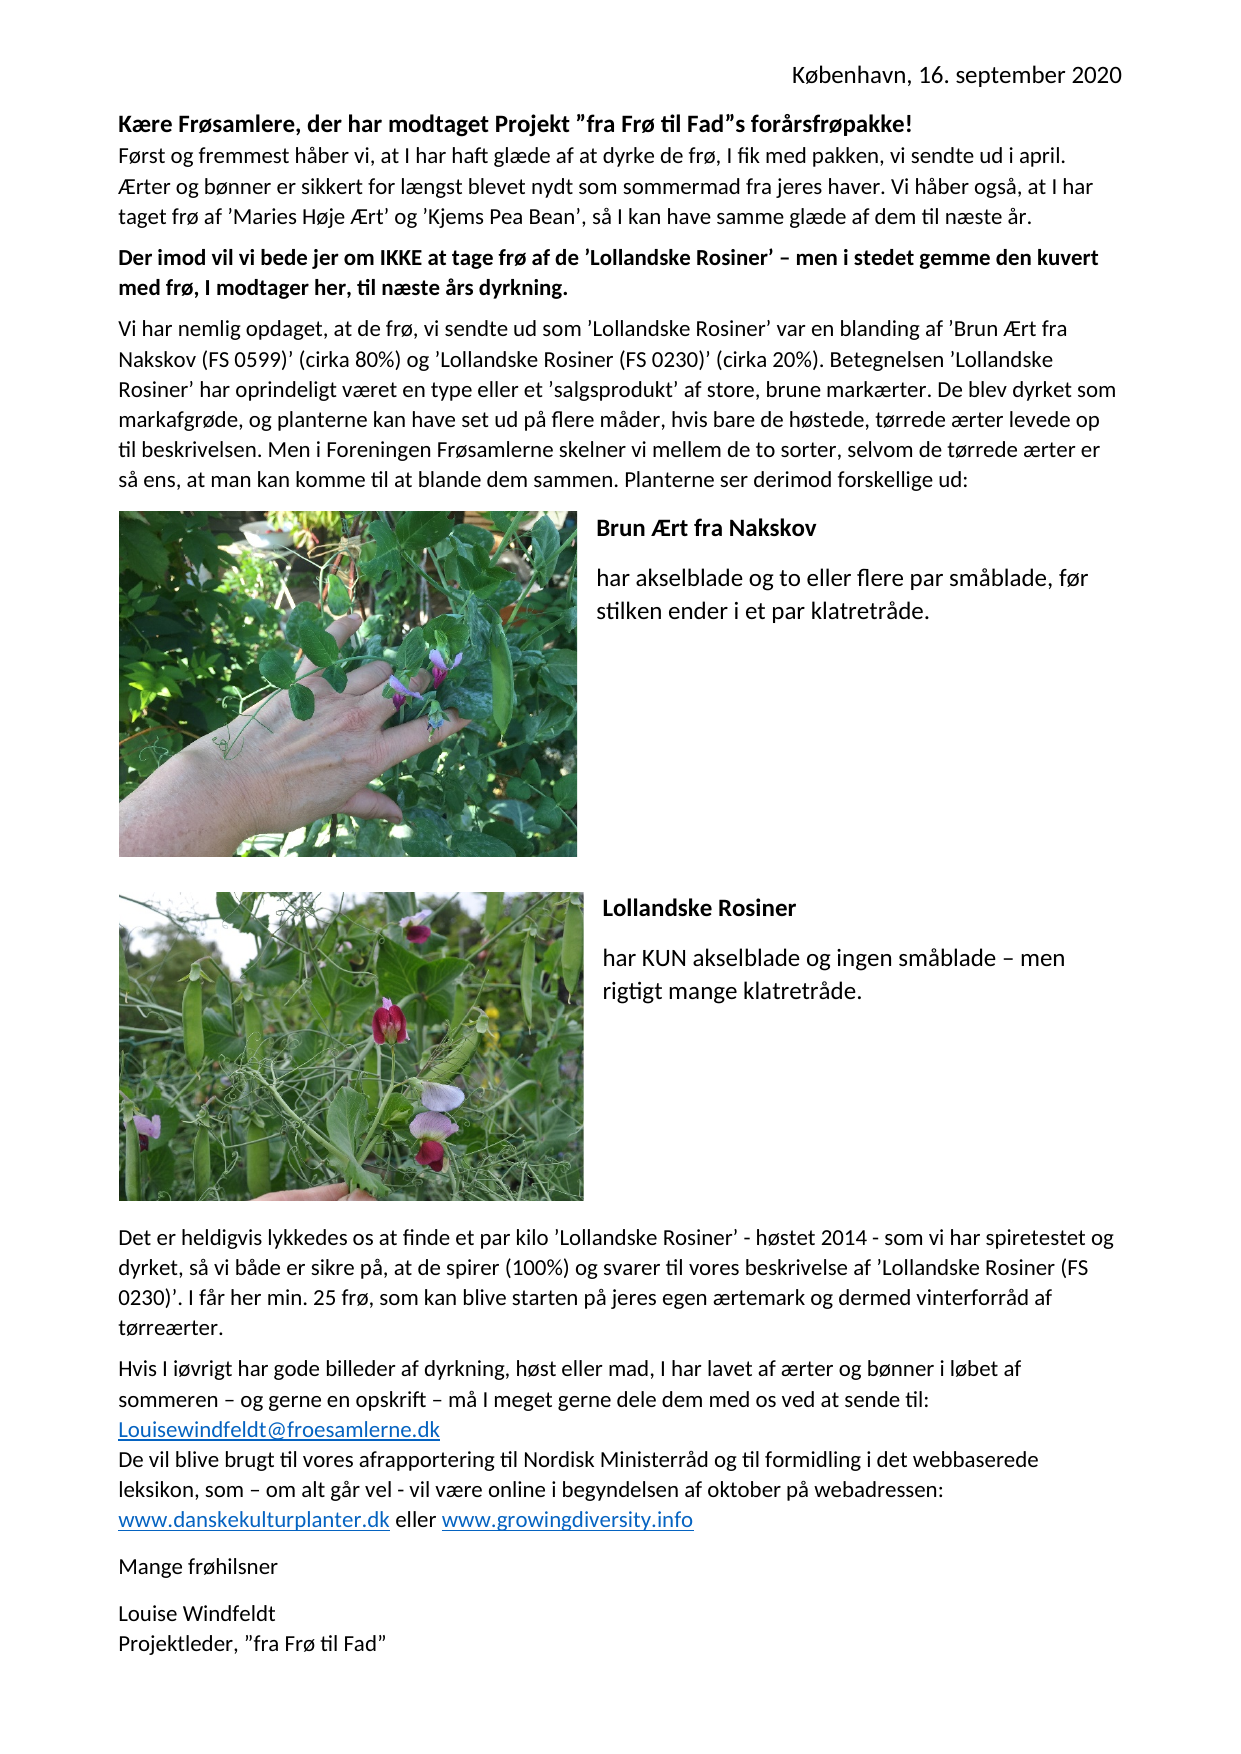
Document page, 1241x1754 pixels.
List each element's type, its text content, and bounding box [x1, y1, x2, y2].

text www.danskekulturplanter.dk eller www.growingdiversity.info [118, 1506, 1122, 1534]
text Mange frøhilsner [118, 1552, 1122, 1581]
text Lollandske Rosiner [584, 892, 1122, 923]
text Brun Ært fra Nakskov [577, 512, 1122, 543]
text København, 16. september 2020 [118, 59, 1122, 89]
text Projektleder, ”fra Frø til Fad” [118, 1629, 1122, 1658]
text Det er heldigvis lykkedes os at finde et par kilo ’Lollandske Rosiner’ - høstet 2014 - som vi har spiretestet og dyrket, så vi både er sikre på, at de spirer (100%) og svarer til vores beskrivelse af ’Lollandske Rosiner (FS 0230)’. I får her min. 25 frø, som kan blive starten på jeres egen ærtemark og dermed vinterforråd af tørreærter. [118, 1223, 1122, 1341]
text Kære Frøsamlere, der har modtaget Projekt ”fra Frø til Fad”s forårsfrøpakke! [118, 109, 1122, 139]
text Louisewindfeldt@froesamlerne.dk [118, 1415, 1122, 1443]
text Vi har nemlig opdaget, at de frø, vi sendte ud som ’Lollandske Rosiner’ var en blanding af ’Brun Ært fra Nakskov (FS 0599)’ (cirka 80%) og ’Lollandske Rosiner (FS 0230)’ (cirka 20%). Betegnelsen ’Lollandske Rosiner’ har oprindeligt været en type eller et ’salgsprodukt’ af store, brune markærter. De blev dyrket som markafgrøde, og planterne kan have set ud på flere måder, hvis bare de høstede, tørrede ærter levede op til beskrivelsen. Men i Foreningen Frøsamlerne skelner vi mellem de to sorter, selvom de tørrede ærter er så ens, at man kan komme til at blande dem sammen. Planterne ser derimod forskellige ud: [118, 314, 1122, 493]
text Louise Windfeldt [118, 1599, 1122, 1627]
text Der imod vil vi bede jer om IKKE at tage frø af de ’Lollandske Rosiner’ – men i stedet gemme den kuvert med frø, I modtager her, til næste års dyrkning. [118, 243, 1122, 301]
text De vil blive brugt til vores afrapportering til Nordisk Ministerråd og til formidling i det webbaserede leksikon, som – om alt går vel - vil være online i begyndelsen af oktober på webadressen: [118, 1445, 1122, 1503]
text har akselblade og to eller flere par småblade, før stilken ender i et par klatretråde. [577, 562, 1122, 625]
picture [117, 511, 577, 856]
picture [117, 892, 584, 1199]
text Hvis I iøvrigt har gode billeder af dyrkning, høst eller mad, I har lavet af ærter og bønner i løbet af sommeren – og gerne en opskrift – må I meget gerne dele dem med os ved at sende til: [118, 1354, 1122, 1413]
text har KUN akselblade og ingen småblade – men rigtigt mange klatretråde. [584, 942, 1122, 1005]
text Først og fremmest håber vi, at I har haft glæde af at dyrke de frø, I fik med pakken, vi sendte ud i april. Ærter og bønner er sikkert for længst blevet nydt som sommermad fra jeres haver. Vi håber også, at I har taget frø af ’Maries Høje Ært’ og ’Kjems Pea Bean’, så I kan have samme glæde af dem til næste år. [118, 142, 1122, 230]
